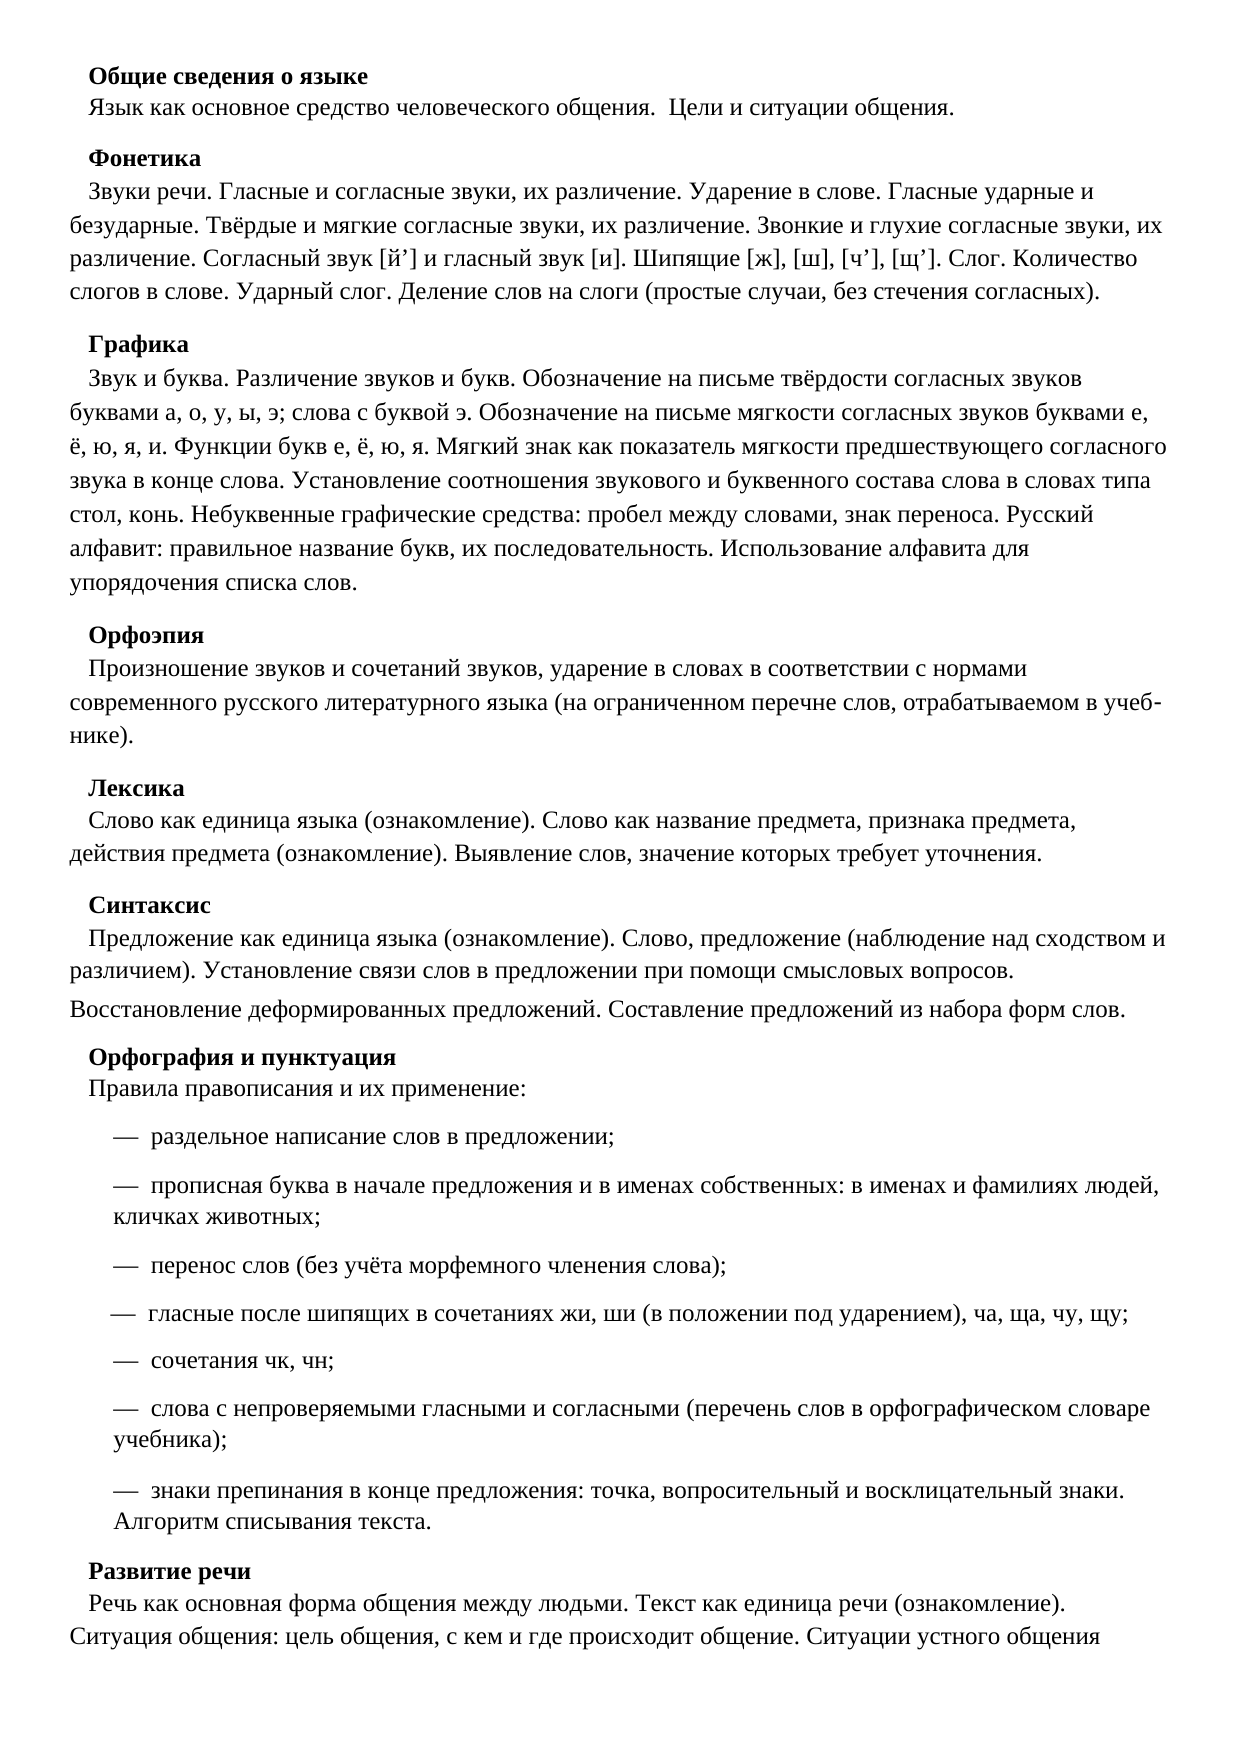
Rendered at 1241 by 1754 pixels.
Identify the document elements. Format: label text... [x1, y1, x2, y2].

text Восстановление деформированных предложений. Составле​ние предложений из набора форм слов. [69, 995, 1170, 1023]
text Общие сведения о языке Язык как основное средство человеческого общения. Цели и ситуации общения. [88, 61, 960, 121]
text Графика Звук и буква. Различение звуков и букв. Обозначение на письме твёрдости согласных звуков буквами а, о, у, ы, э; слова с буквой э. Обозначение на письме мягкости согласных звуков буквами е, ё, ю, я, и. Функции букв е, ё, ю, я. Мягкий знак как показатель мягкости предшествующего согласного звука в конце слова. Установление соотношения звукового и буквенного состава слова в словах типа стол, конь. Небуквенные графические средства: пробел между словами, знак переноса. Русский алфавит: правильное название букв, их последова​тельность. Использование алфавита для упорядочения списка слов. [69, 329, 1170, 596]
text — сочетания чк, чн; [113, 1346, 1170, 1374]
text — раздельное написание слов в предложении; [113, 1123, 1170, 1150]
text Лексика Слово как единица языка (ознакомление). Слово как название предмета, признака предмета, действия предмета (ознакомление). Выявление слов, значение которых требует уточнения. [69, 773, 1080, 867]
text — знаки препинания в конце предложения: точка, вопроситель​ный и восклицательный знаки. Алгоритм списывания текста. [113, 1475, 1140, 1535]
text Синтаксис Предложение как единица языка (ознакомление). Слово, предложение (наблюдение над сходством и различи​ем). Установление связи слов в предложении при помощи смыс​ловых вопросов. [69, 891, 1170, 984]
text — прописная буква в начале предложения и в именах собствен​ных: в именах и фамилиях людей, кличках животных; [113, 1170, 1170, 1230]
text Фонетика Звуки речи. Гласные и согласные звуки, их различение. Уда​рение в слове. Гласные ударные и безударные. Твёрдые и мяг​кие согласные звуки, их различение. Звонкие и глухие соглас​ные звуки, их различение. Согласный звук [й’] и гласный звук [и]. Шипящие [ж], [ш], [ч’], [щ’]. Слог. Количество слогов в слове. Ударный слог. Деление слов на слоги (простые случаи, без стечения согласных). [69, 143, 1170, 305]
text Орфография и пунктуация Правила правописания и их применение: [88, 1042, 540, 1102]
text Развитие речи Речь как основная форма общения между людьми. Текст как единица речи (ознакомление). Ситуация общения: цель общения, с кем и где происходит об​щение. Ситуации устного общения [69, 1556, 1110, 1650]
text — гласные после шипящих в сочетаниях жи, ши (в положении под ударением), ча, ща, чу, щу; [69, 1299, 1170, 1327]
text — слова с непроверяемыми гласными и согласными (перечень слов в орфографическом словаре учебника); [113, 1393, 1155, 1453]
text Орфоэпия Произношение звуков и сочетаний звуков, ударение в словах в соответствии с нормами современного русского литературного языка (на ограниченном перечне слов, отрабатываемом в учеб​‐нике). [69, 620, 1170, 749]
text — перенос слов (без учёта морфемного членения слова); [113, 1252, 1170, 1279]
